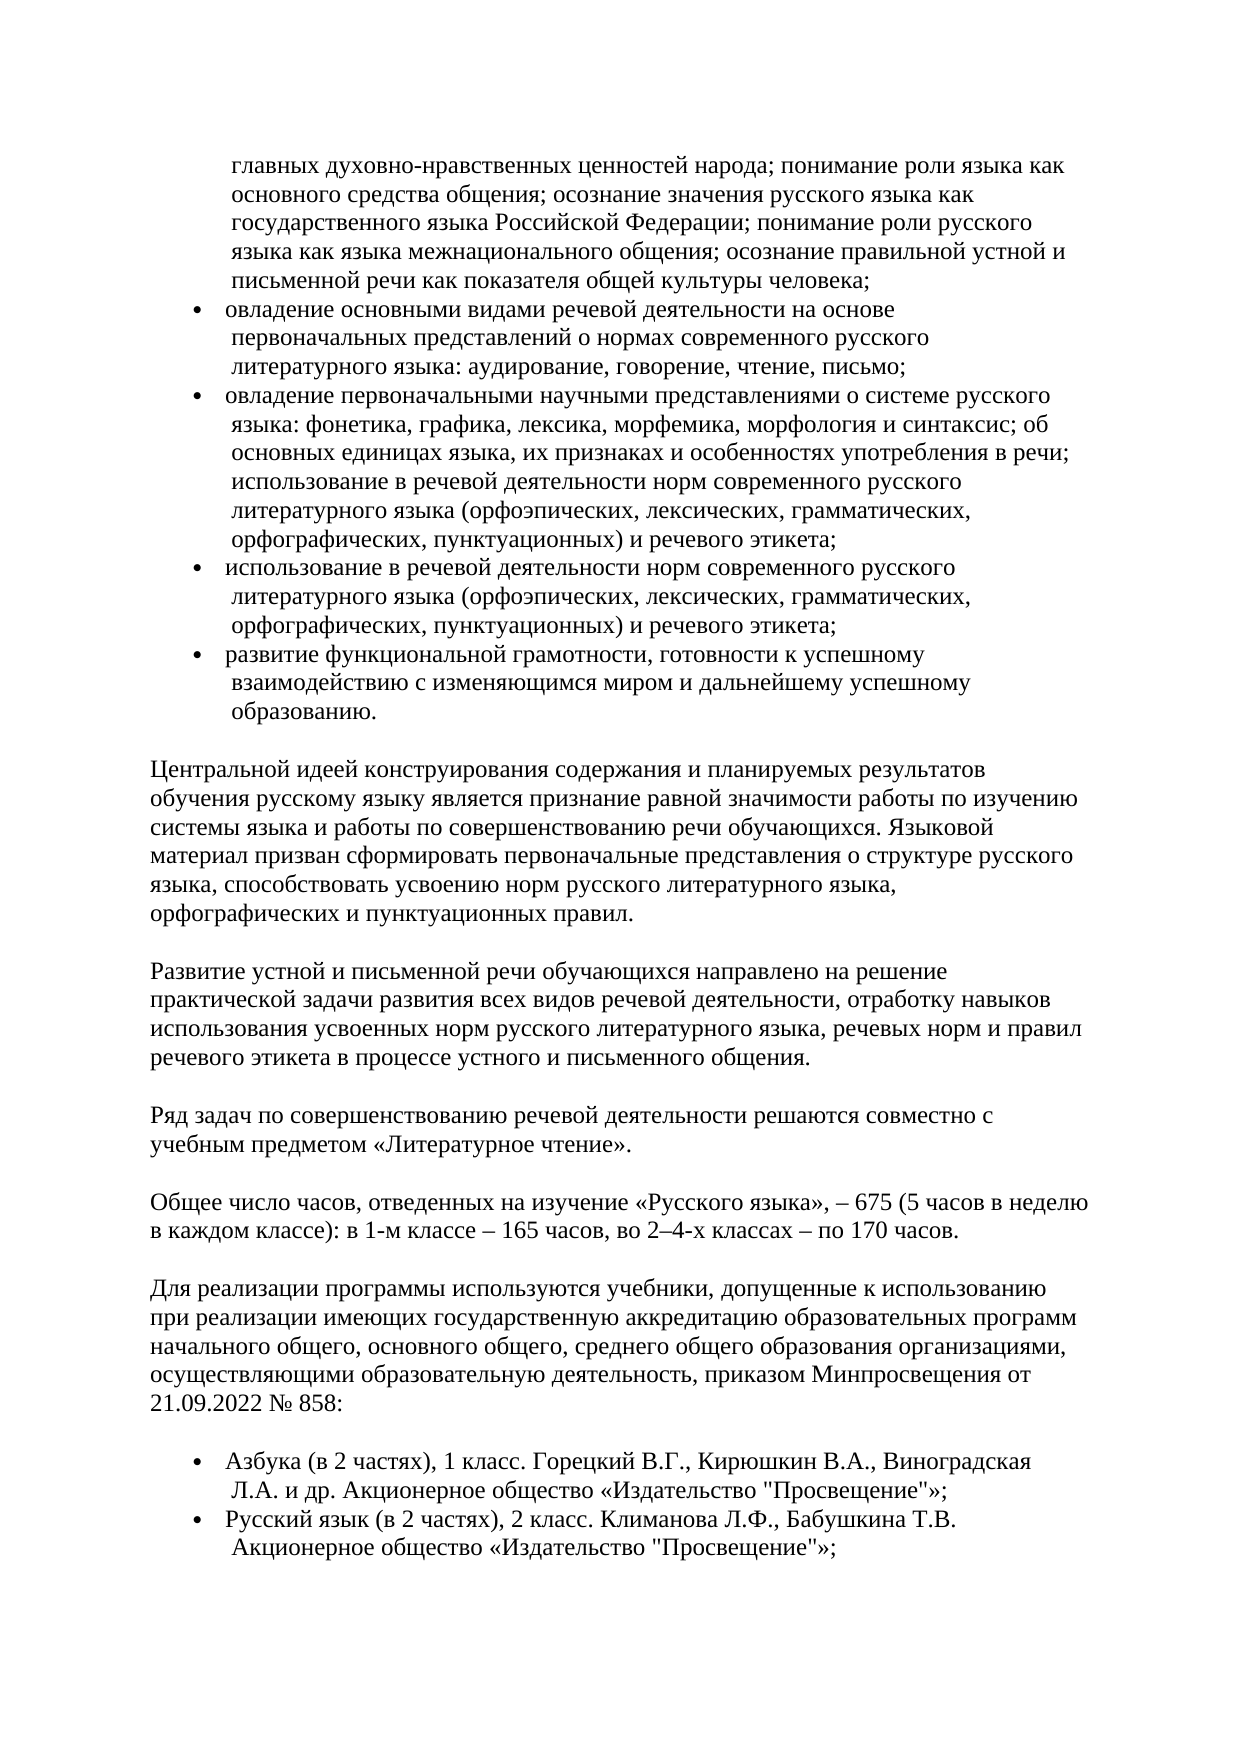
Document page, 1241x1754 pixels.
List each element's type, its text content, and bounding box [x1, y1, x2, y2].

list развитие функциональной грамотности, готовности к успешному взаимодействию с изменяющимся миром и дальнейшему успешному образованию. [194, 639, 1071, 725]
text Ряд задач по совершенствованию речевой деятельности решаются совместно с учебным предметом «Литературное чтение». [150, 1100, 1090, 1157]
list овладение основными видами речевой деятельности на основе первоначальных представлений о нормах современного русского литературного языка: аудирование, говорение, чтение, письмо; [194, 294, 1071, 380]
text Для реализации программы используются учебники, допущенные к использованию при реализации имеющих государственную аккредитацию образовательных программ начального общего, основного общего, среднего общего образования организациями, осуществляющими образовательную деятельность, приказом Минпросвещения от 21.09.2022 № 858: [150, 1273, 1090, 1417]
text Центральной идеей конструирования содержания и планируемых результатов обучения русскому языку является признание равной значимости работы по изучению системы языка и работы по совершенствованию речи обучающихся. Языковой материал призван сформировать первоначальные представления о структуре русского языка, способствовать усвоению норм русского литературного языка, орфографических и пунктуационных правил. [150, 754, 1090, 927]
list Русский язык (в 2 частях), 2 класс. Климанова Л.Ф., Бабушкина Т.В. Акционерное общество «Издательство "Просвещение"»; [194, 1504, 1071, 1561]
text Общее число часов, отведенных на изучение «Русского языка», – 675 (5 часов в неделю в каждом классе): в 1-м классе – 165 часов, во 2–4-х классах – по 170 часов. [150, 1187, 1090, 1244]
list Азбука (в 2 частях), 1 класс. Горецкий В.Г., Кирюшкин В.А., Виноградская Л.А. и др. Акционерное общество «Издательство "Просвещение"»; [194, 1446, 1071, 1504]
list овладение первоначальными научными представлениями о системе русского языка: фонетика, графика, лексика, морфемика, морфология и синтаксис; об основных единицах языка, их признаках и особенностях употребления в речи; использование в речевой деятельности норм современного русского литературного языка (орфоэпических, лексических, грамматических, орфографических, пунктуационных) и речевого этикета; [194, 380, 1071, 552]
text Развитие устной и письменной речи обучающихся направлено на решение практической задачи развития всех видов речевой деятельности, отработку навыков использования усвоенных норм русского литературного языка, речевых норм и правил речевого этикета в процессе устного и письменного общения. [150, 956, 1090, 1071]
list использование в речевой деятельности норм современного русского литературного языка (орфоэпических, лексических, грамматических, орфографических, пунктуационных) и речевого этикета; [194, 552, 1071, 639]
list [194, 150, 1071, 294]
